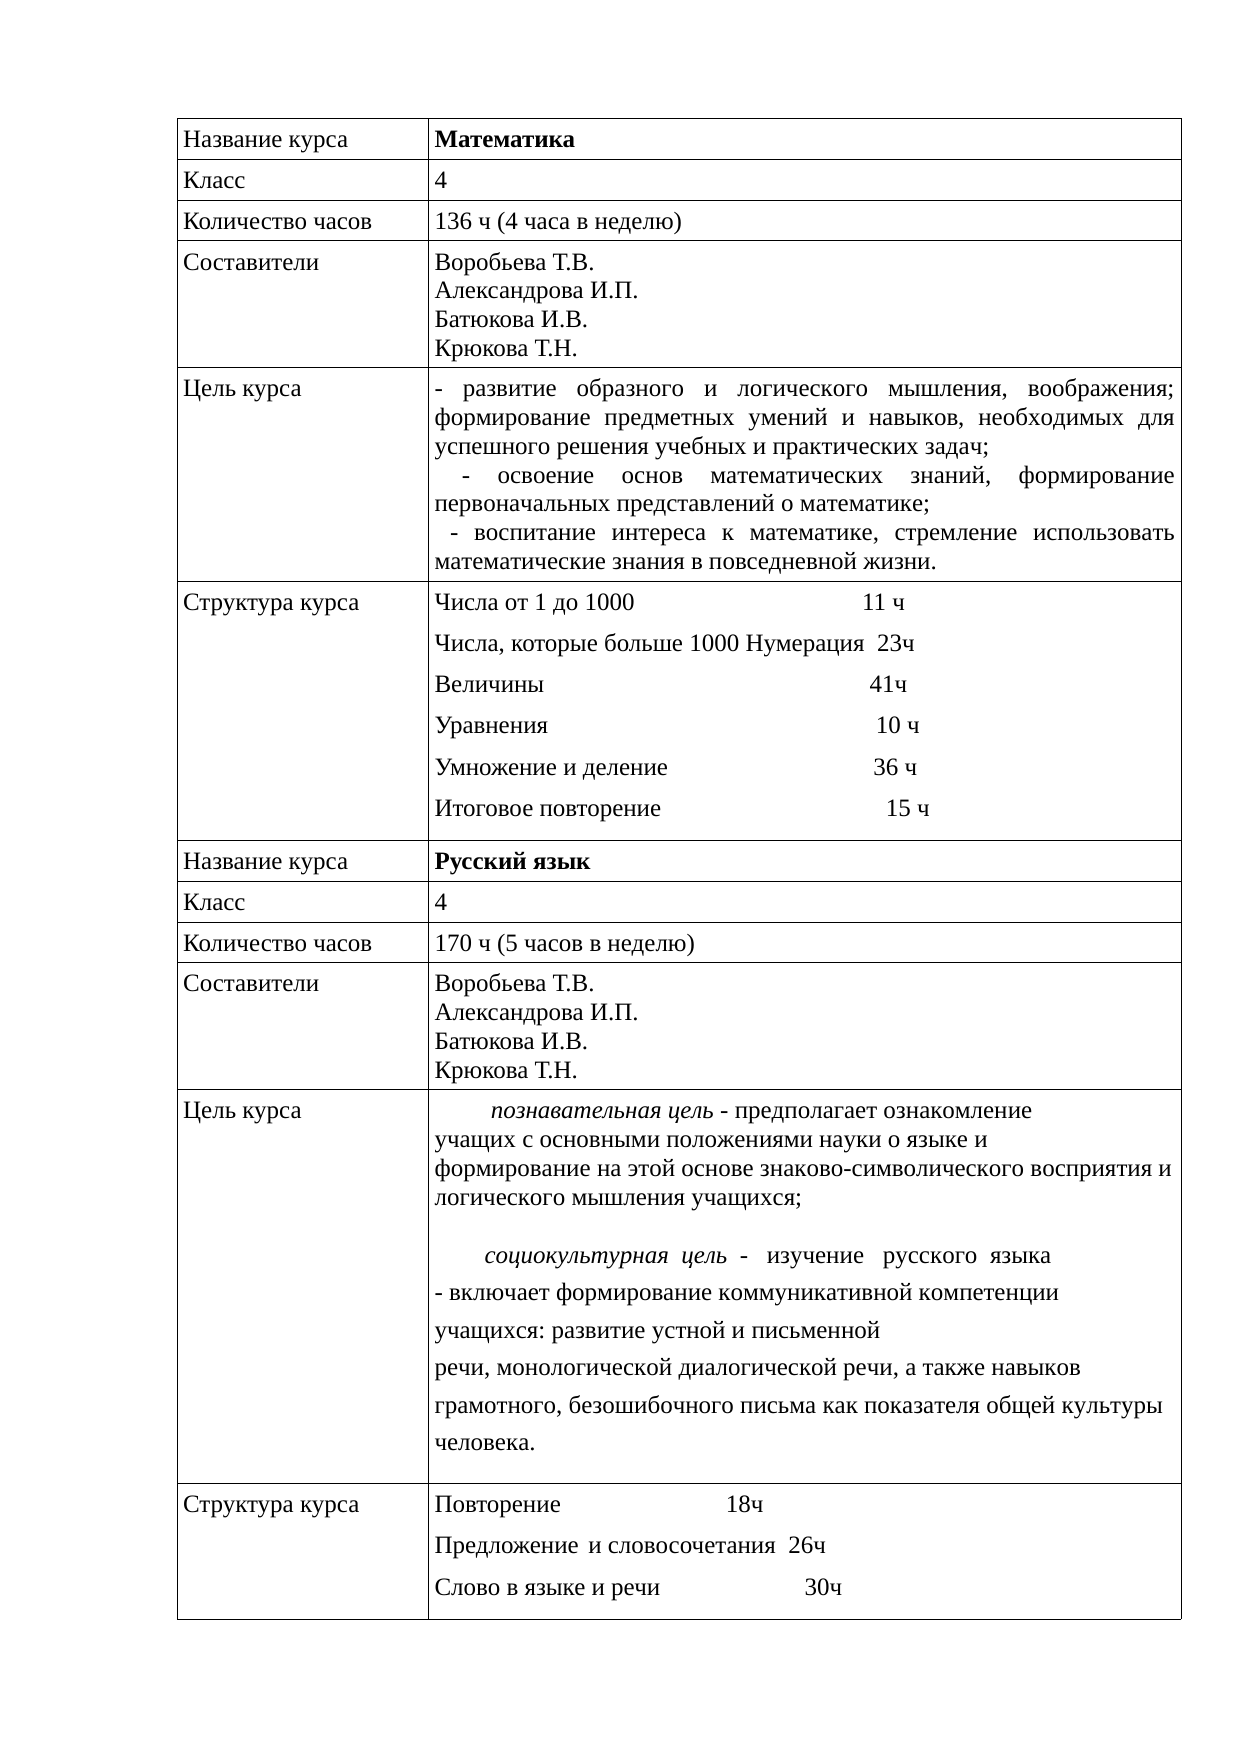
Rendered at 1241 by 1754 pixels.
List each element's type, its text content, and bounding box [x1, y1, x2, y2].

table_cell Название курса [178, 841, 428, 881]
table_cell Составители [178, 241, 428, 367]
table_cell Структура курса [178, 582, 428, 840]
table_cell Структура курса [178, 1484, 428, 1618]
table_cell Воробьева Т.В. Александрова И.П. Батюкова И.В. Крюкова Т.Н. [429, 241, 1181, 367]
table_cell Класс [178, 882, 428, 921]
table_header Математика [429, 119, 1181, 159]
table_cell Числа от 1 до 1000 11 ч Числа, которые больше 1000 Нумерация 23ч Величины 41ч Уравнения 10 ч Умножение и деление 36 ч Итоговое повторение 15 ч [429, 582, 1181, 840]
table_cell - развитие образного и логического мышления, воображения; формирование предметных умений и навыков, необходимых для успешного решения учебных и практических задач; - освоение основ математических знаний, формирование первоначальных представлений о математике; - воспитание интереса к математике, стремление использовать математические знания в повседневной жизни. [429, 368, 1181, 581]
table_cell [429, 1484, 1181, 1618]
table_cell Воробьева Т.В. Александрова И.П. Батюкова И.В. Крюкова Т.Н. [429, 963, 1181, 1089]
table_cell Составители [178, 963, 428, 1089]
table_cell Количество часов [178, 201, 428, 240]
table_cell Количество часов [178, 923, 428, 962]
table_cell 136 ч (4 часа в неделю) [429, 201, 1181, 240]
table_cell 4 [429, 160, 1181, 199]
table_cell познавательная цель - предполагает ознакомление учащих с основными положениями науки о языке и формирование на этой основе знаково-символического восприятия и логического мышления учащихся; социокультурная цель - изучение русского языка - включает формирование коммуникативной компетенции учащихся: развитие устной и письменной речи, монологической диалогической речи, а также навыков грамотного, безошибочного письма как показателя общей культуры человека. [429, 1090, 1181, 1483]
table_cell Цель курса [178, 368, 428, 581]
table_header Название курса [178, 119, 428, 159]
table_cell Класс [178, 160, 428, 199]
table_cell Русский язык [429, 841, 1181, 881]
table_cell Цель курса [178, 1090, 428, 1483]
table_cell 4 [429, 882, 1181, 921]
table_cell 170 ч (5 часов в неделю) [429, 923, 1181, 962]
